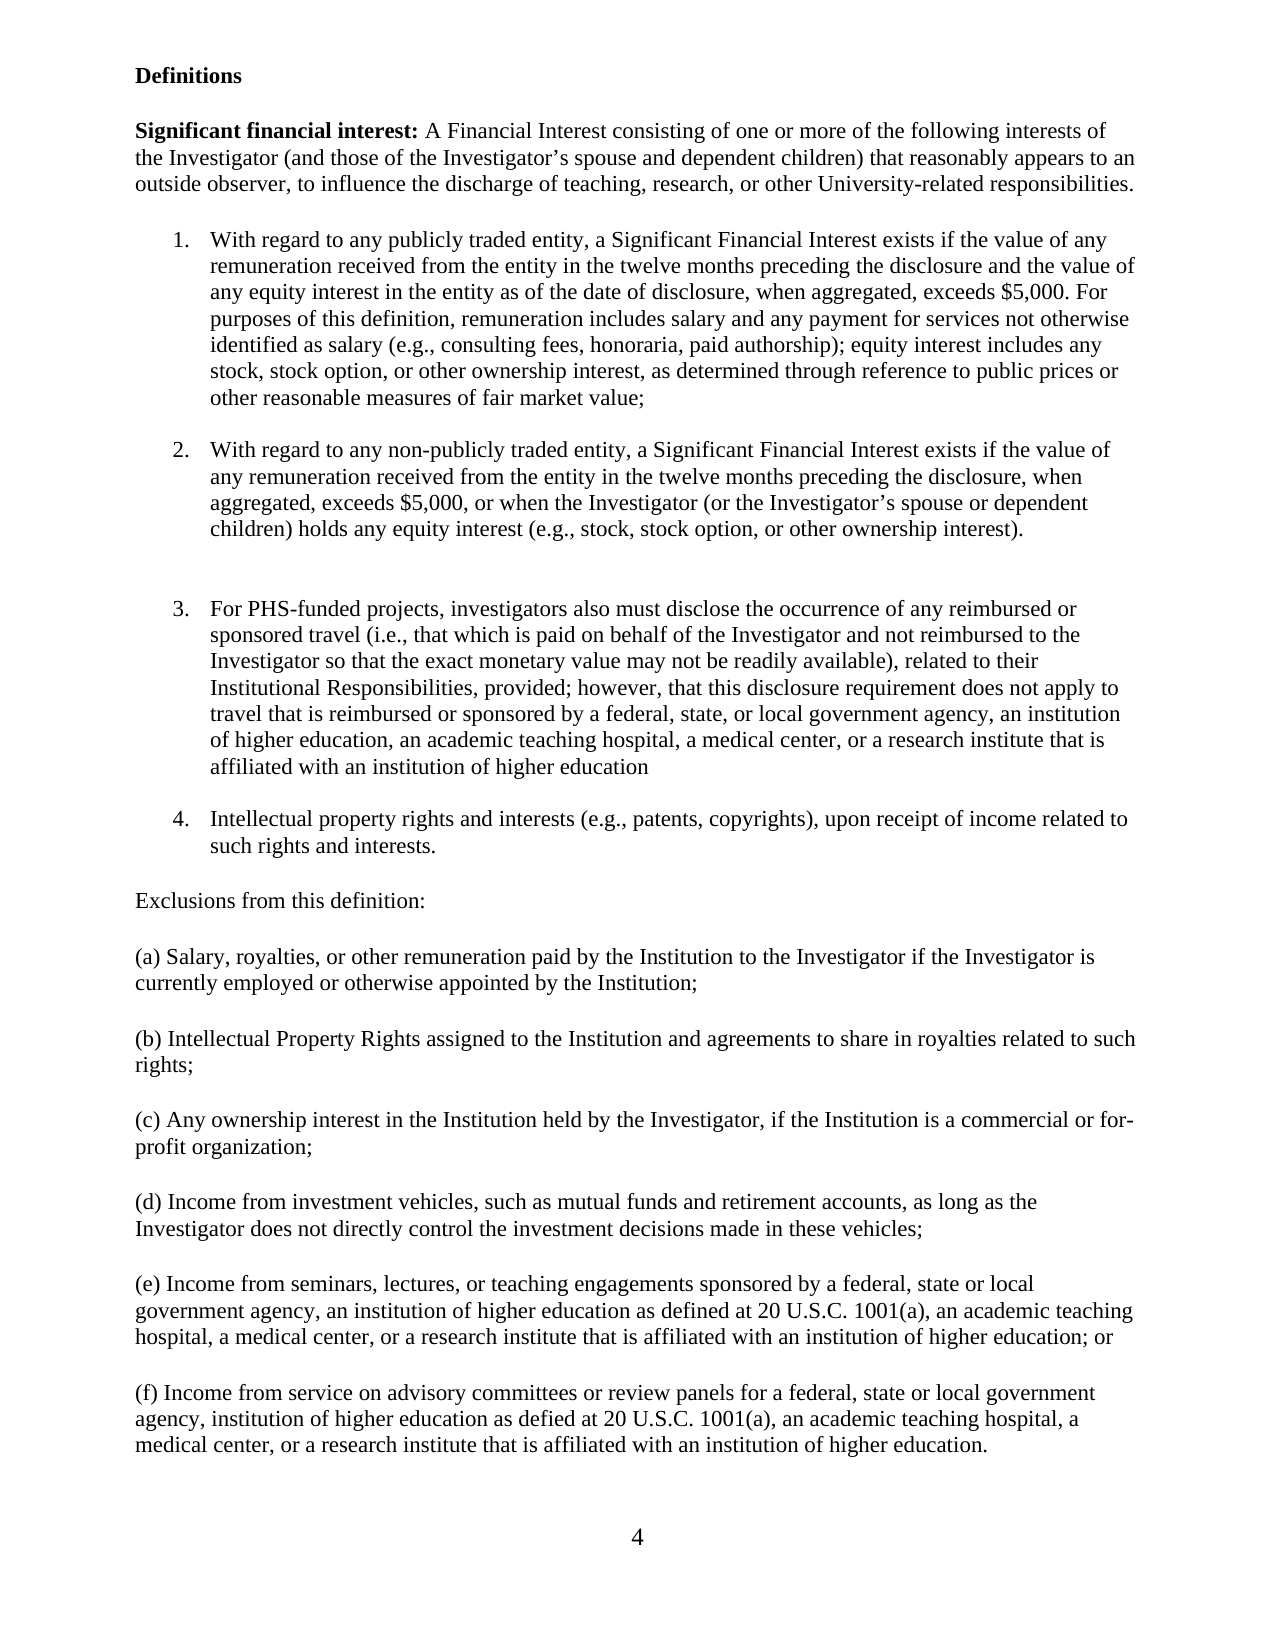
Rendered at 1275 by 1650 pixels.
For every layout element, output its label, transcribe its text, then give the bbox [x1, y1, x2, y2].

text Exclusions from this definition: [135, 887, 1140, 914]
text (c) Any ownership interest in the Institution held by the Investigator, if the Institution is a commercial or for-profit organization; [135, 1107, 1140, 1159]
text (a) Salary, royalties, or other remuneration paid by the Institution to the Investigator if the Investigator is currently employed or otherwise appointed by the Institution; [135, 943, 1140, 996]
text Significant financial interest: A Financial Interest consisting of one or more of the following interests of the Investigator (and those of the Investigator’s spouse and dependent children) that reasonably appears to an outside observer, to influence the discharge of teaching, research, or other University-related responsibilities. [135, 117, 1140, 196]
text (f) Income from service on advisory committees or review panels for a federal, state or local government agency, institution of higher education as defied at 20 U.S.C. 1001(a), an academic teaching hospital, a medical center, or a research institute that is affiliated with an institution of higher education. [135, 1378, 1140, 1458]
list With regard to any non-publicly traded entity, a Significant Financial Interest exists if the value of any remuneration received from the entity in the twelve months preceding the disclosure, when aggregated, exceeds $5,000, or when the Investigator (or the Investigator’s spouse or dependent children) holds any equity interest (e.g., stock, stock option, or other ownership interest). [172, 436, 1140, 542]
list For PHS-funded projects, investigators also must disclose the occurrence of any reimbursed or sponsored travel (i.e., that which is paid on behalf of the Investigator and not reimbursed to the Investigator so that the exact monetary value may not be readily available), related to their Institutional Responsibilities, provided; however, that this disclosure requirement does not apply to travel that is reimbursed or sponsored by a federal, state, or local government agency, an institution of higher education, an academic teaching hospital, a medical center, or a research institute that is affiliated with an institution of higher education [172, 594, 1140, 779]
text Definitions [135, 62, 1140, 88]
text (e) Income from seminars, lectures, or teaching engagements sponsored by a federal, state or local government agency, an institution of higher education as defined at 20 U.S.C. 1001(a), an academic teaching hospital, a medical center, or a research institute that is affiliated with an institution of higher education; or [135, 1270, 1140, 1349]
list With regard to any publicly traded entity, a Significant Financial Interest exists if the value of any remuneration received from the entity in the twelve months preceding the disclosure and the value of any equity interest in the entity as of the date of disclosure, when aggregated, exceeds $5,000. For purposes of this definition, remuneration includes salary and any payment for services not otherwise identified as salary (e.g., consulting fees, honoraria, paid authorship); equity interest includes any stock, stock option, or other ownership interest, as determined through reference to public prices or other reasonable measures of fair market value; [172, 226, 1140, 410]
list Intellectual property rights and interests (e.g., patents, copyrights), upon receipt of income related to such rights and interests. [172, 805, 1140, 858]
text (b) Intellectual Property Rights assigned to the Institution and agreements to share in royalties related to such rights; [135, 1025, 1140, 1077]
text (d) Income from investment vehicles, such as mutual funds and retirement accounts, as long as the Investigator does not directly control the investment decisions made in these vehicles; [135, 1188, 1140, 1241]
